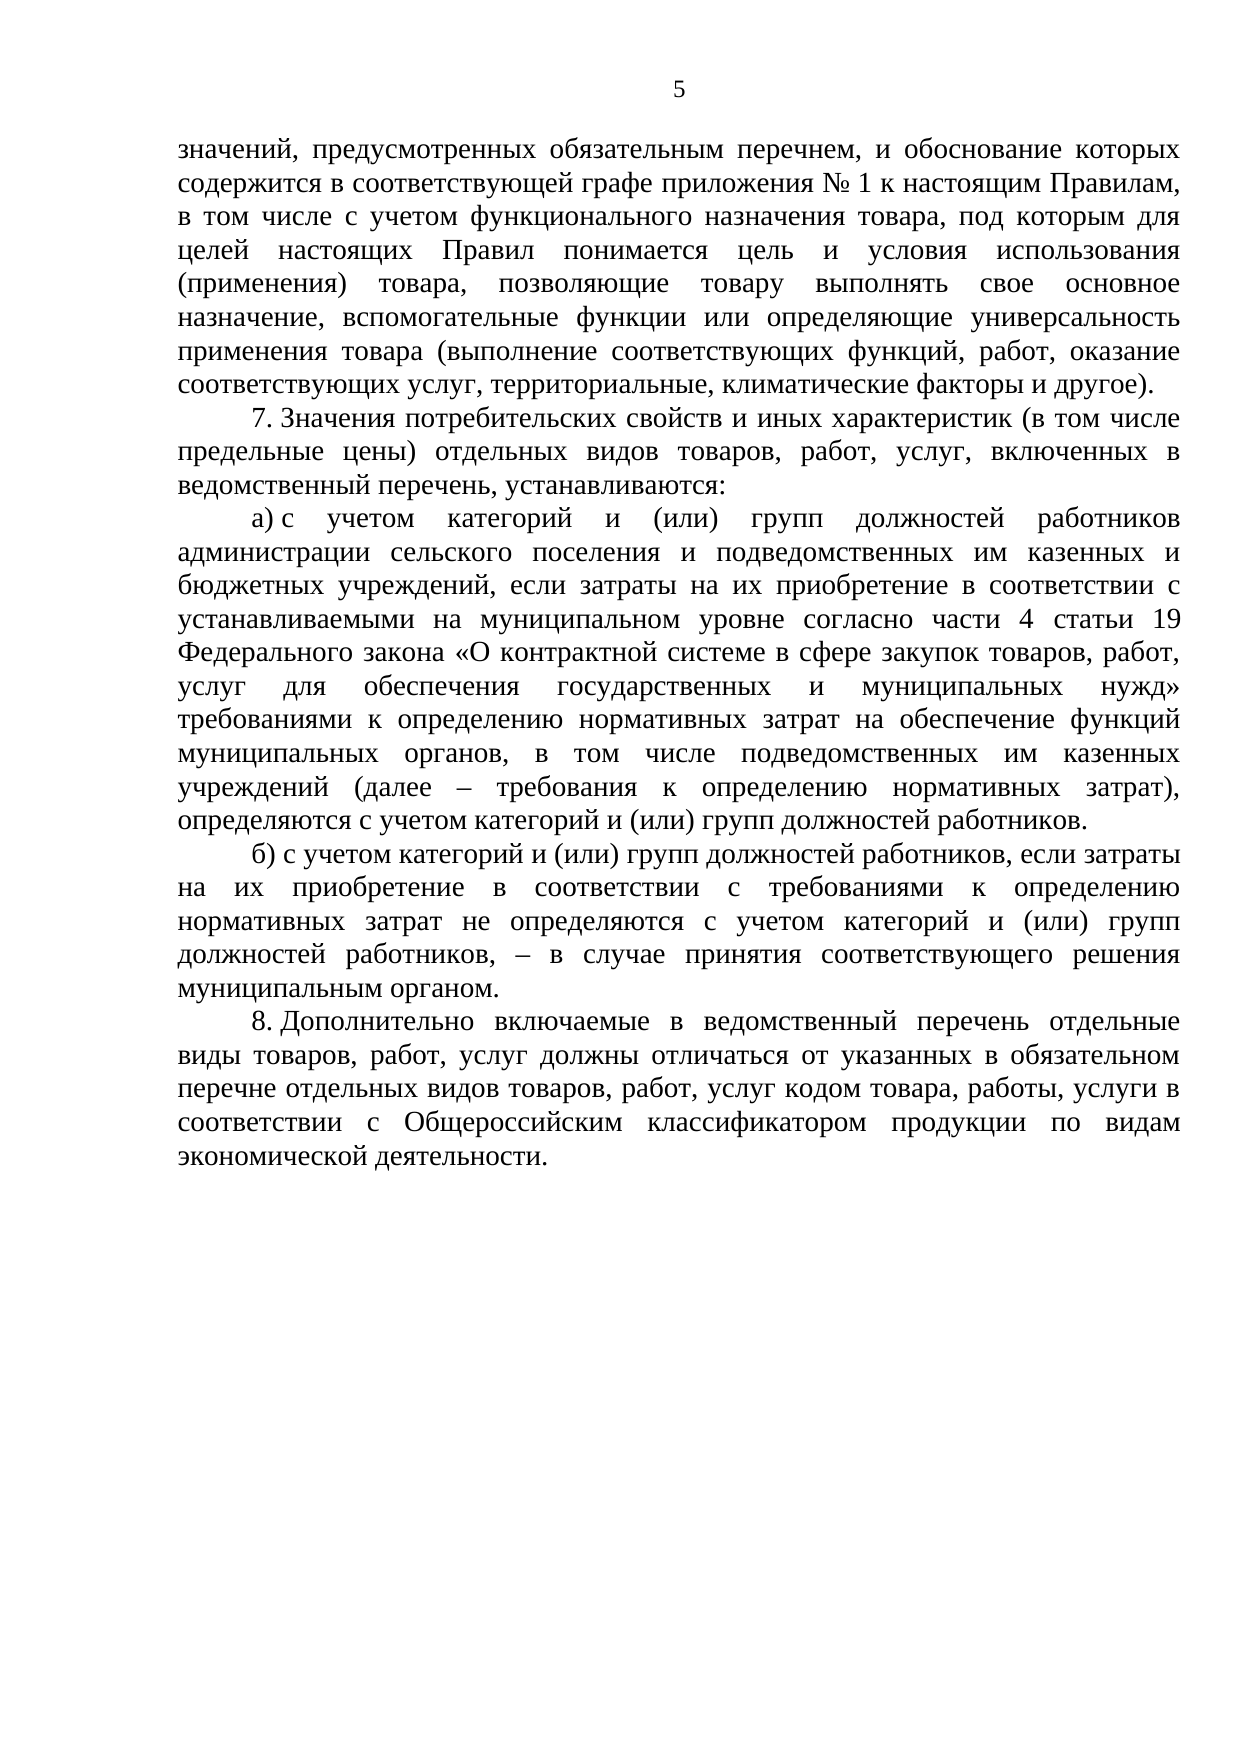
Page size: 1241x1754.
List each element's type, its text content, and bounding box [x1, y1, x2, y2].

text 8. Дополнительно включаемые в ведомственный перечень отдельные виды товаров, работ, услуг должны отличаться от указанных в обязательном перечне отдельных видов товаров, работ, услуг кодом товара, работы, услуги в соответствии с Общероссийским классификатором продукции по видам экономической деятельности. [177, 1003, 1181, 1171]
text б) с учетом категорий и (или) групп должностей работников, если затраты на их приобретение в соответствии с требованиями к определению нормативных затрат не определяются с учетом категорий и (или) групп должностей работников, – в случае принятия соответствующего решения муниципальным органом. [177, 836, 1181, 1003]
text 7. Значения потребительских свойств и иных характеристик (в том числе предельные цены) отдельных видов товаров, работ, услуг, включенных в ведомственный перечень, устанавливаются: [177, 400, 1181, 500]
text а) с учетом категорий и (или) групп должностей работников администрации сельского поселения и подведомственных им казенных и бюджетных учреждений, если затраты на их приобретение в соответствии с устанавливаемыми на муниципальном уровне согласно части 4 статьи 19 Федерального закона «О контрактной системе в сфере закупок товаров, работ, услуг для обеспечения государственных и муниципальных нужд» требованиями к определению нормативных затрат на обеспечение функций муниципальных органов, в том числе подведомственных им казенных учреждений (далее – требования к определению нормативных затрат), определяются с учетом категорий и (или) групп должностей работников. [177, 500, 1181, 836]
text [177, 131, 1181, 400]
